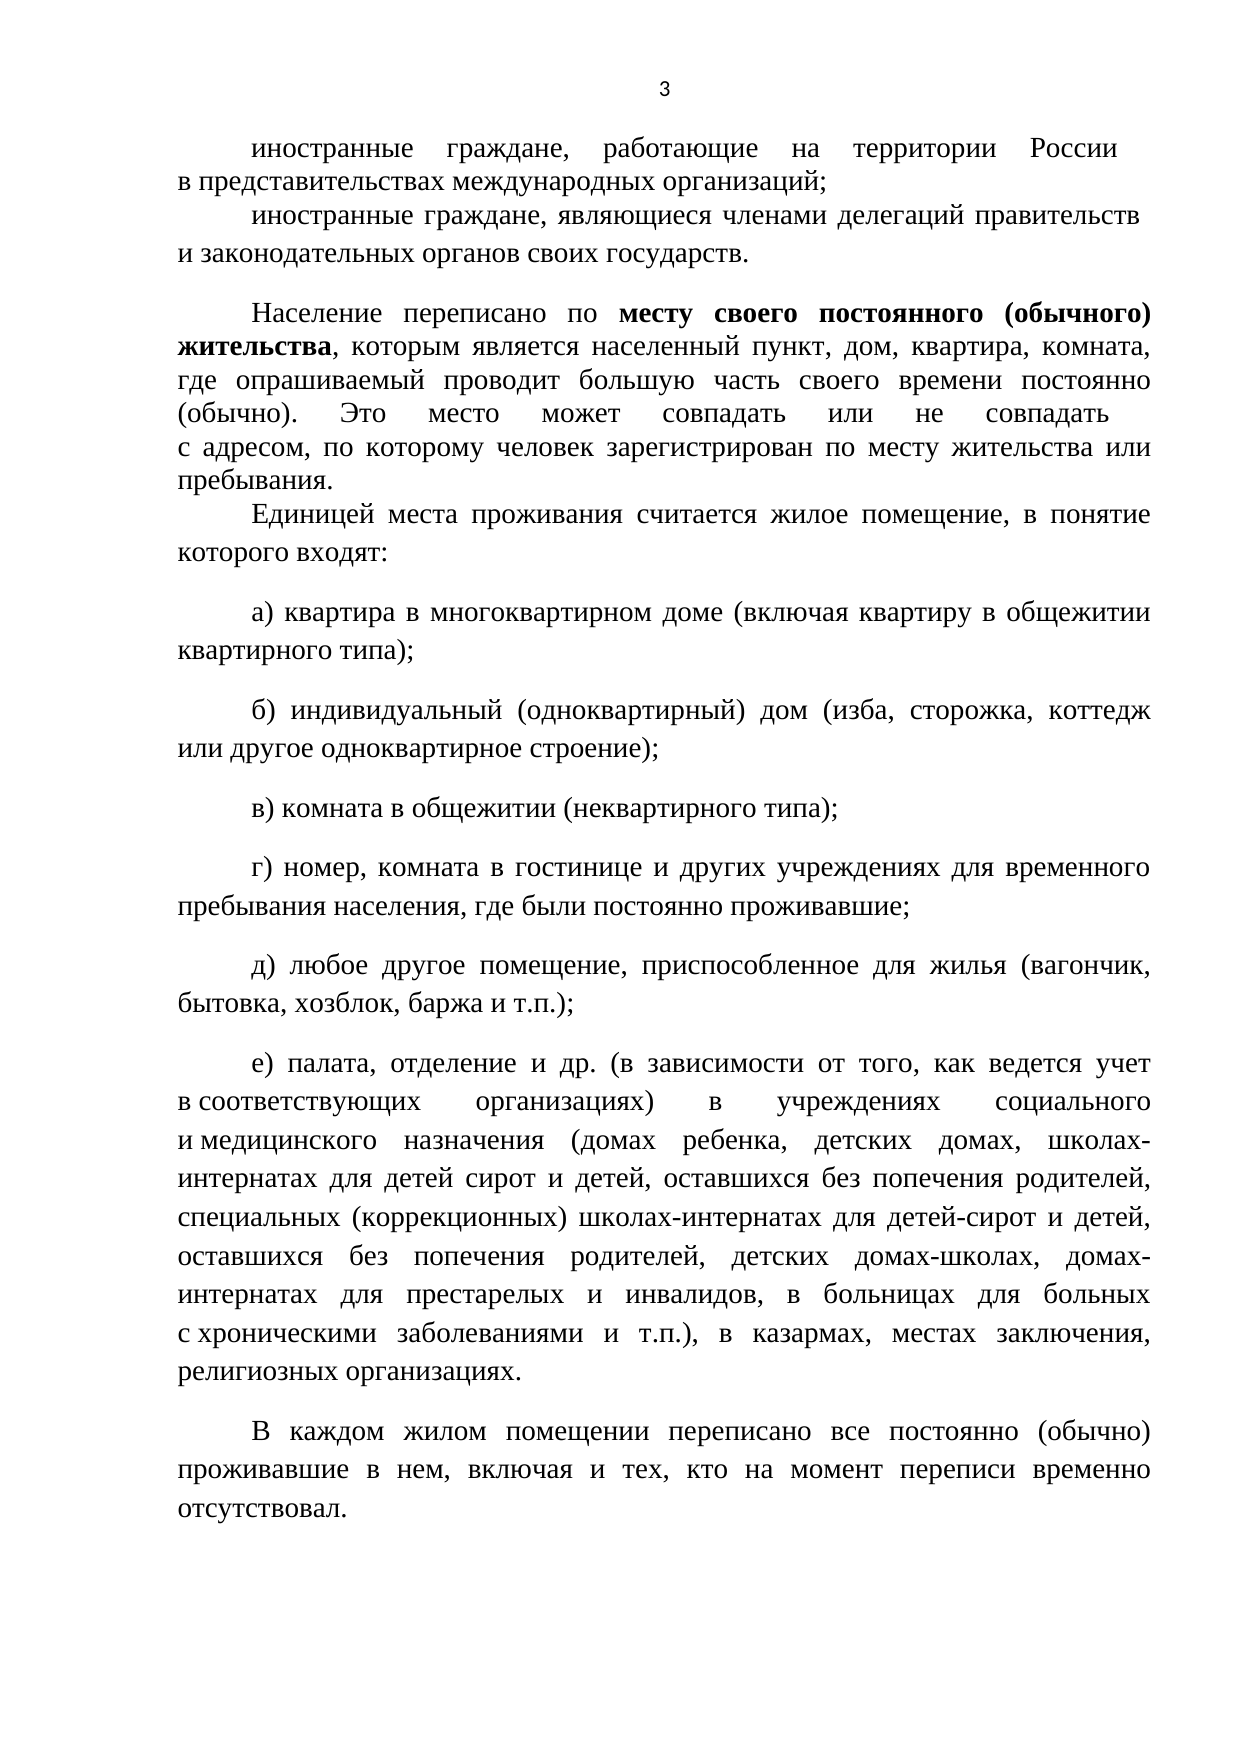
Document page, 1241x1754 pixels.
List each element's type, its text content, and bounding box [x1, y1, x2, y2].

text иностранные граждане, работающие на территории России в представительствах международных организаций; [177, 130, 1152, 197]
text а) квартира в многоквартирном доме (включая квартиру в общежитии квартирного типа); [177, 594, 1152, 666]
text в) комната в общежитии (неквартирного типа); [177, 790, 1152, 823]
text д) любое другое помещение, приспособленное для жилья (вагончик, бытовка, хозблок, баржа и т.п.); [177, 947, 1152, 1019]
text иностранные граждане, являющиеся членами делегаций правительств и законодательных органов своих государств. [177, 197, 1152, 269]
text г) номер, комната в гостинице и других учреждениях для временного пребывания населения, где были постоянно проживавшие; [177, 849, 1152, 921]
text Единицей места проживания считается жилое помещение, в понятие которого входят: [177, 496, 1152, 568]
text б) индивидуальный (одноквартирный) дом (изба, сторожка, коттедж или другое одноквартирное строение); [177, 692, 1152, 764]
text е) палата, отделение и др. (в зависимости от того, как ведется учет в соответствующих организациях) в учреждениях социального и медицинского назначения (домах ребенка, детских домах, школах-интернатах для детей сирот и детей, оставшихся без попечения родителей, специальных (коррекционных) школах-интернатах для детей-сирот и детей, оставшихся без попечения родителей, детских домах-школах, домах-интернатах для престарелых и инвалидов, в больницах для больных с хроническими заболеваниями и т.п.), в казармах, местах заключения, религиозных организациях. [177, 1045, 1152, 1387]
text Население переписано по месту своего постоянного (обычного) жительства, которым является населенный пункт, дом, квартира, комната, где опрашиваемый проводит большую часть своего времени постоянно (обычно). Это место может совпадать или не совпадать с адресом, по которому человек зарегистрирован по месту жительства или пребывания. [177, 295, 1152, 496]
text В каждом жилом помещении переписано все постоянно (обычно) проживавшие в нем, включая и тех, кто на момент переписи временно отсутствовал. [177, 1413, 1152, 1523]
